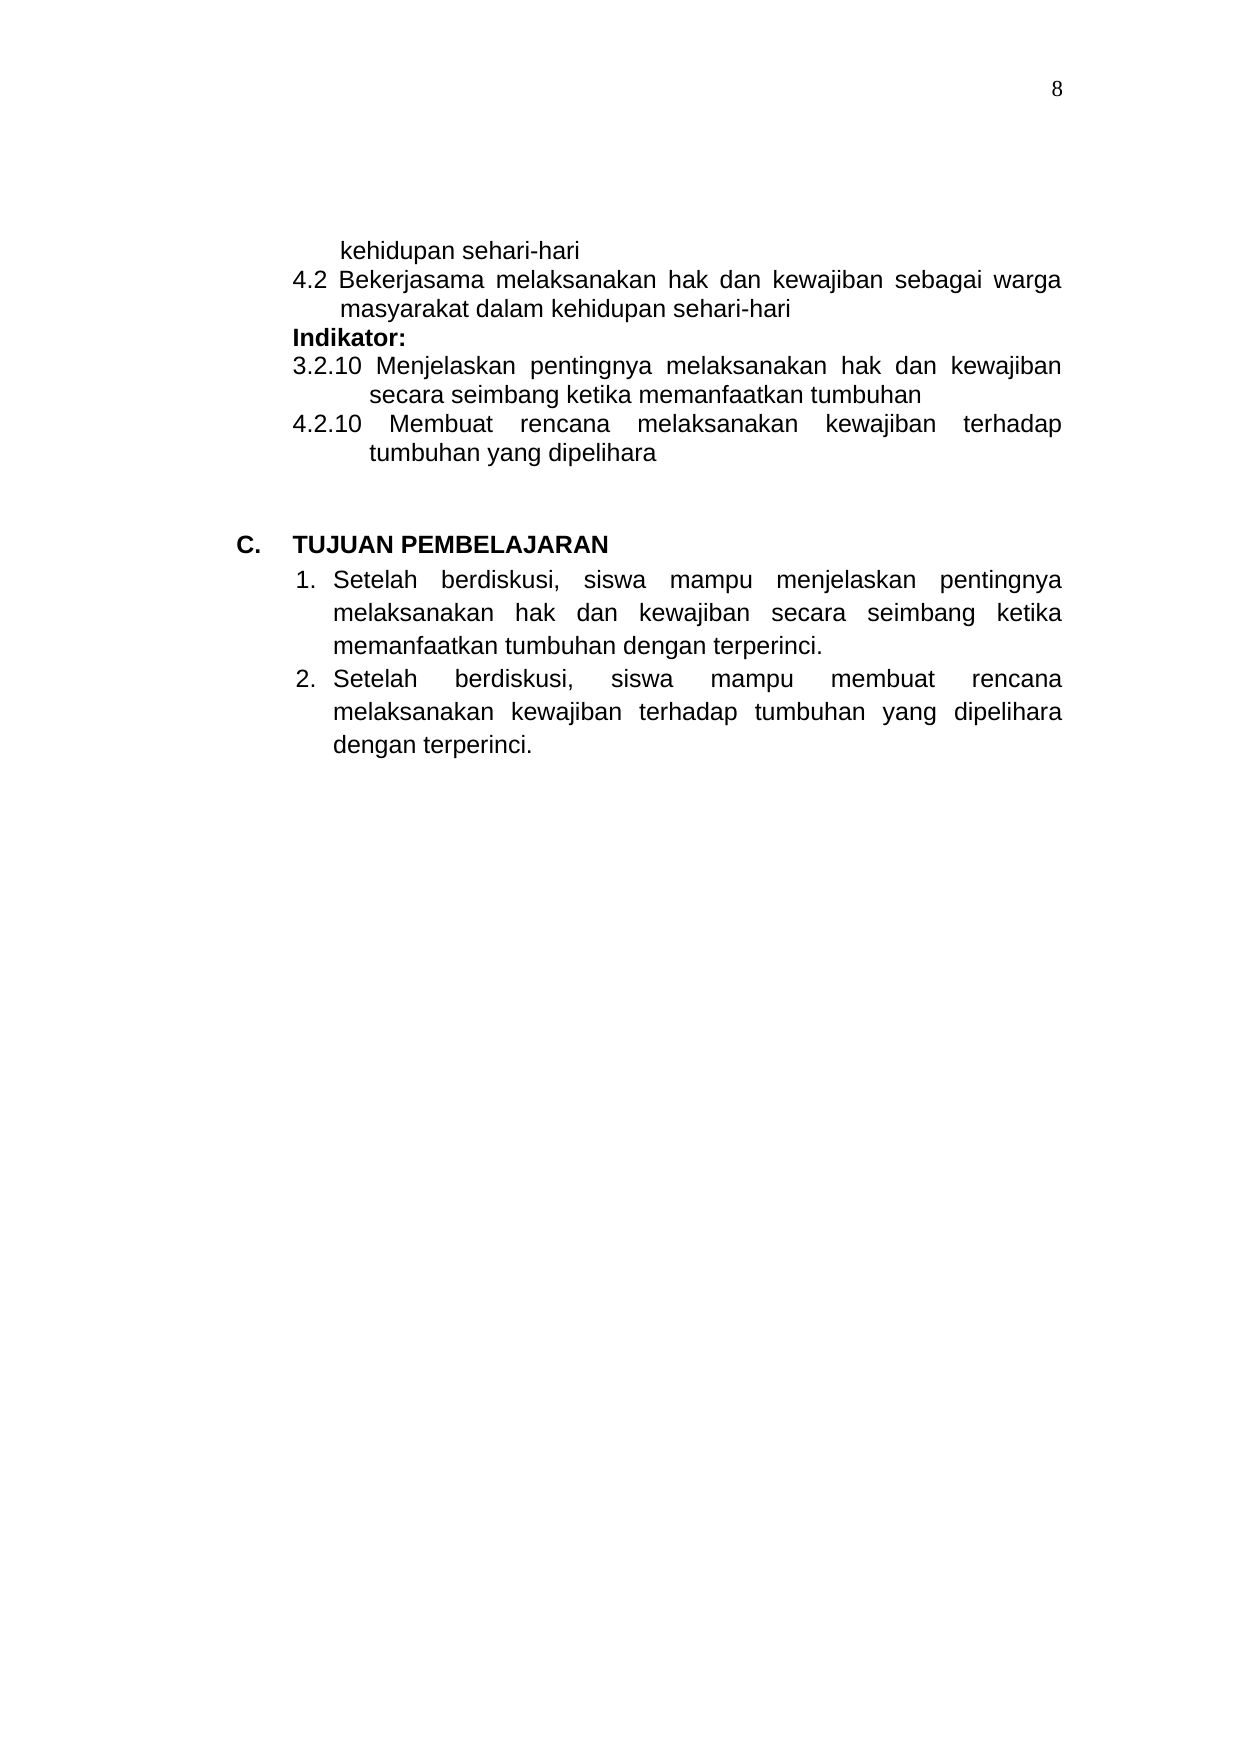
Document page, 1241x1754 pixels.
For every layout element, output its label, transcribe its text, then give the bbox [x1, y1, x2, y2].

list Setelah berdiskusi, siswa mampu membuat rencana melaksanakan kewajiban terhadap tumbuhan yang dipelihara dengan terperinci. [295, 664, 1063, 759]
text C. TUJUAN PEMBELAJARAN [236, 530, 1063, 559]
list Setelah berdiskusi, siswa mampu menjelaskan pentingnya melaksanakan hak dan kewajiban secara seimbang ketika memanfaatkan tumbuhan dengan terperinci. [295, 565, 1063, 660]
text Indikator: [292, 322, 1063, 351]
text 4.2 Bekerjasama melaksanakan hak dan kewajiban sebagai warga masyarakat dalam kehidupan sehari-hari [292, 265, 1063, 322]
text 3.2.10 Menjelaskan pentingnya melaksanakan hak dan kewajiban secara seimbang ketika memanfaatkan tumbuhan [292, 351, 1063, 409]
text 4.2.10 Membuat rencana melaksanakan kewajiban terhadap tumbuhan yang dipelihara [292, 409, 1063, 466]
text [292, 236, 1063, 265]
